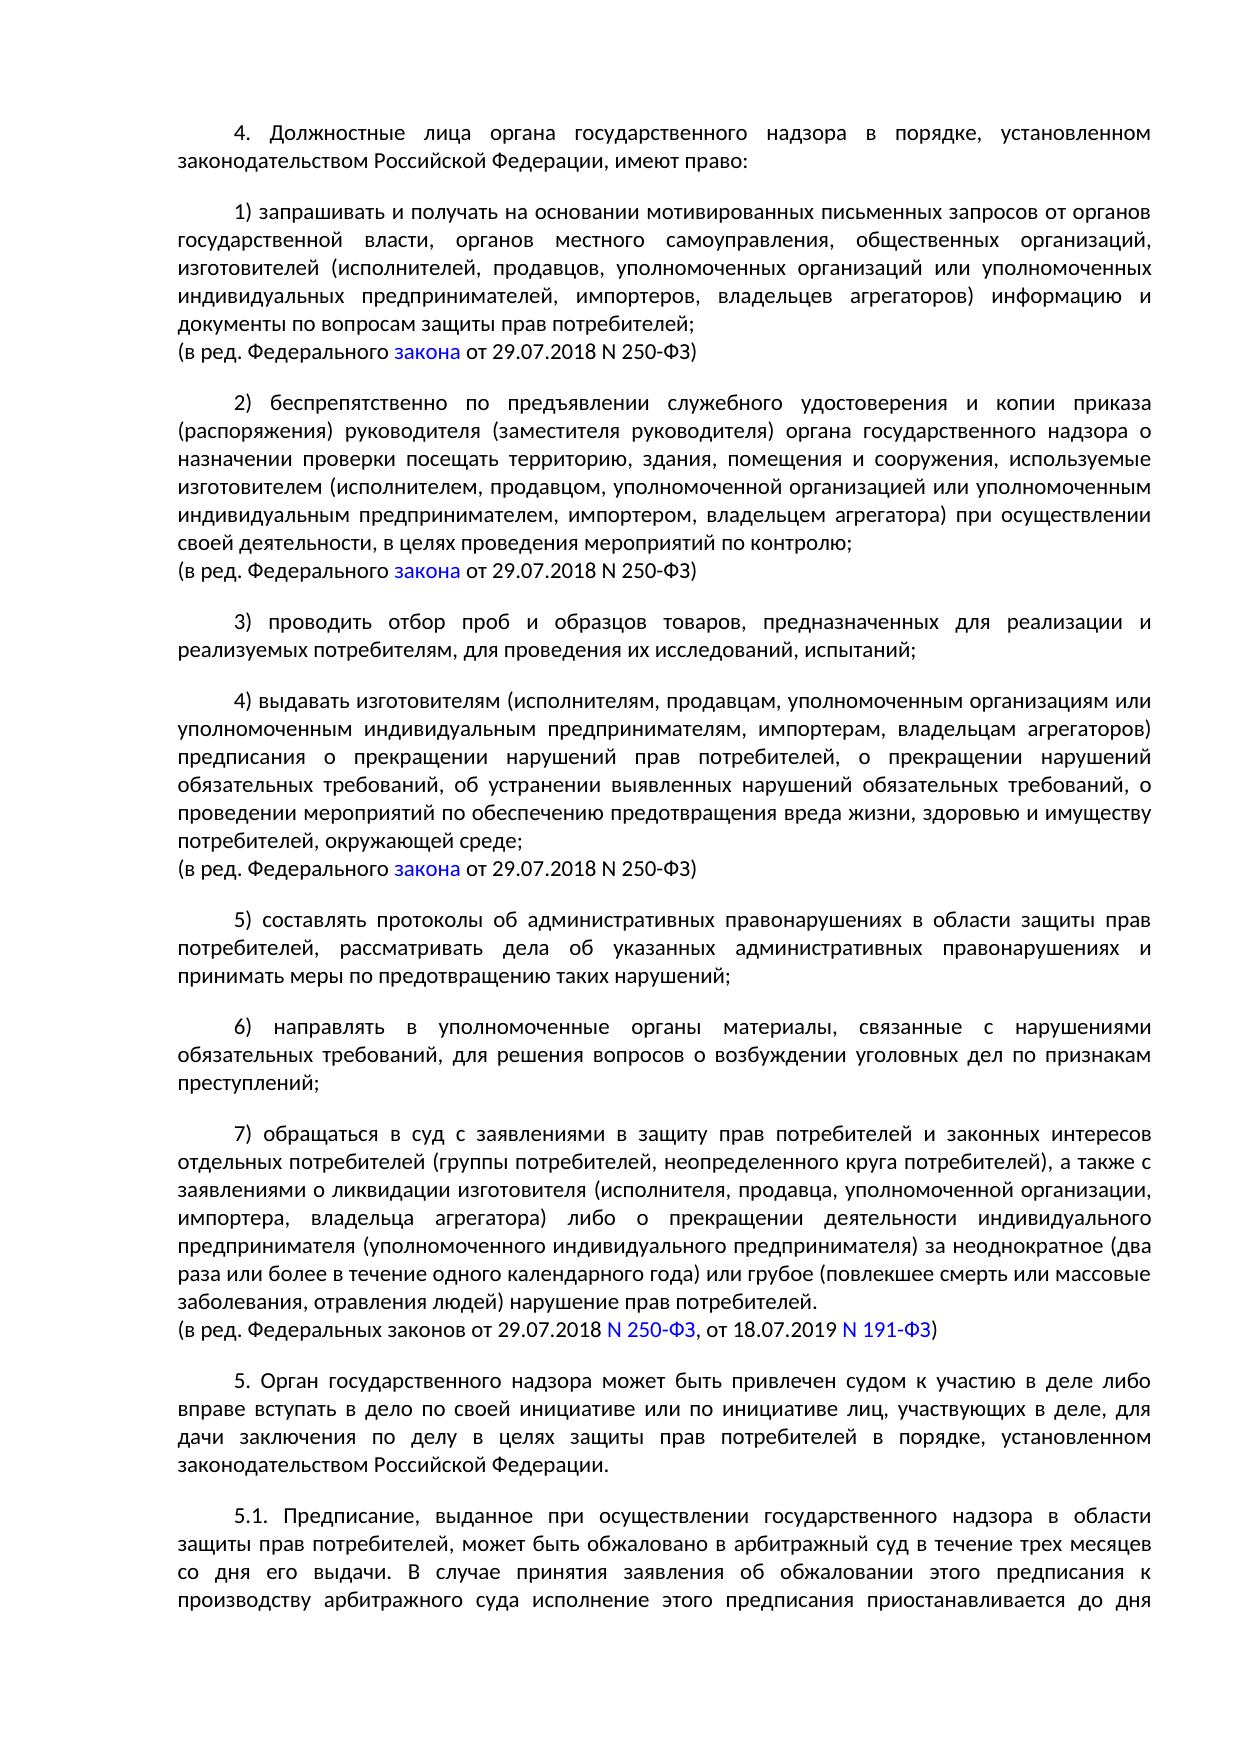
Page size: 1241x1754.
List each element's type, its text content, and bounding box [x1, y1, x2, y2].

text (в ред. Федерального закона от 29.07.2018 N 250-ФЗ) [177, 337, 1152, 365]
text 6) направлять в уполномоченные органы материалы, связанные с нарушениями обязательных требований, для решения вопросов о возбуждении уголовных дел по признакам преступлений; [177, 1012, 1152, 1096]
text (в ред. Федерального закона от 29.07.2018 N 250-ФЗ) [177, 854, 1152, 882]
text 4) выдавать изготовителям (исполнителям, продавцам, уполномоченным организациям или уполномоченным индивидуальным предпринимателям, импортерам, владельцам агрегаторов) предписания о прекращении нарушений прав потребителей, о прекращении нарушений обязательных требований, об устранении выявленных нарушений обязательных требований, о проведении мероприятий по обеспечению предотвращения вреда жизни, здоровью и имуществу потребителей, окружающей среде; [177, 686, 1152, 854]
text (в ред. Федеральных законов от 29.07.2018 N 250-ФЗ, от 18.07.2019 N 191-ФЗ) [177, 1315, 1152, 1343]
text 5. Орган государственного надзора может быть привлечен судом к участию в деле либо вправе вступать в дело по своей инициативе или по инициативе лиц, участвующих в деле, для дачи заключения по делу в целях защиты прав потребителей в порядке, установленном законодательством Российской Федерации. [177, 1366, 1152, 1478]
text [177, 1501, 1152, 1613]
text 5) составлять протоколы об административных правонарушениях в области защиты прав потребителей, рассматривать дела об указанных административных правонарушениях и принимать меры по предотвращению таких нарушений; [177, 905, 1152, 989]
text 7) обращаться в суд с заявлениями в защиту прав потребителей и законных интересов отдельных потребителей (группы потребителей, неопределенного круга потребителей), а также с заявлениями о ликвидации изготовителя (исполнителя, продавца, уполномоченной организации, импортера, владельца агрегатора) либо о прекращении деятельности индивидуального предпринимателя (уполномоченного индивидуального предпринимателя) за неоднократное (два раза или более в течение одного календарного года) или грубое (повлекшее смерть или массовые заболевания, отравления людей) нарушение прав потребителей. [177, 1119, 1152, 1315]
text 4. Должностные лица органа государственного надзора в порядке, установленном законодательством Российской Федерации, имеют право: [177, 118, 1152, 174]
text 1) запрашивать и получать на основании мотивированных письменных запросов от органов государственной власти, органов местного самоуправления, общественных организаций, изготовителей (исполнителей, продавцов, уполномоченных организаций или уполномоченных индивидуальных предпринимателей, импортеров, владельцев агрегаторов) информацию и документы по вопросам защиты прав потребителей; [177, 197, 1152, 337]
text 3) проводить отбор проб и образцов товаров, предназначенных для реализации и реализуемых потребителям, для проведения их исследований, испытаний; [177, 607, 1152, 663]
text 2) беспрепятственно по предъявлении служебного удостоверения и копии приказа (распоряжения) руководителя (заместителя руководителя) органа государственного надзора о назначении проверки посещать территорию, здания, помещения и сооружения, используемые изготовителем (исполнителем, продавцом, уполномоченной организацией или уполномоченным индивидуальным предпринимателем, импортером, владельцем агрегатора) при осуществлении своей деятельности, в целях проведения мероприятий по контролю; [177, 388, 1152, 556]
text (в ред. Федерального закона от 29.07.2018 N 250-ФЗ) [177, 556, 1152, 584]
